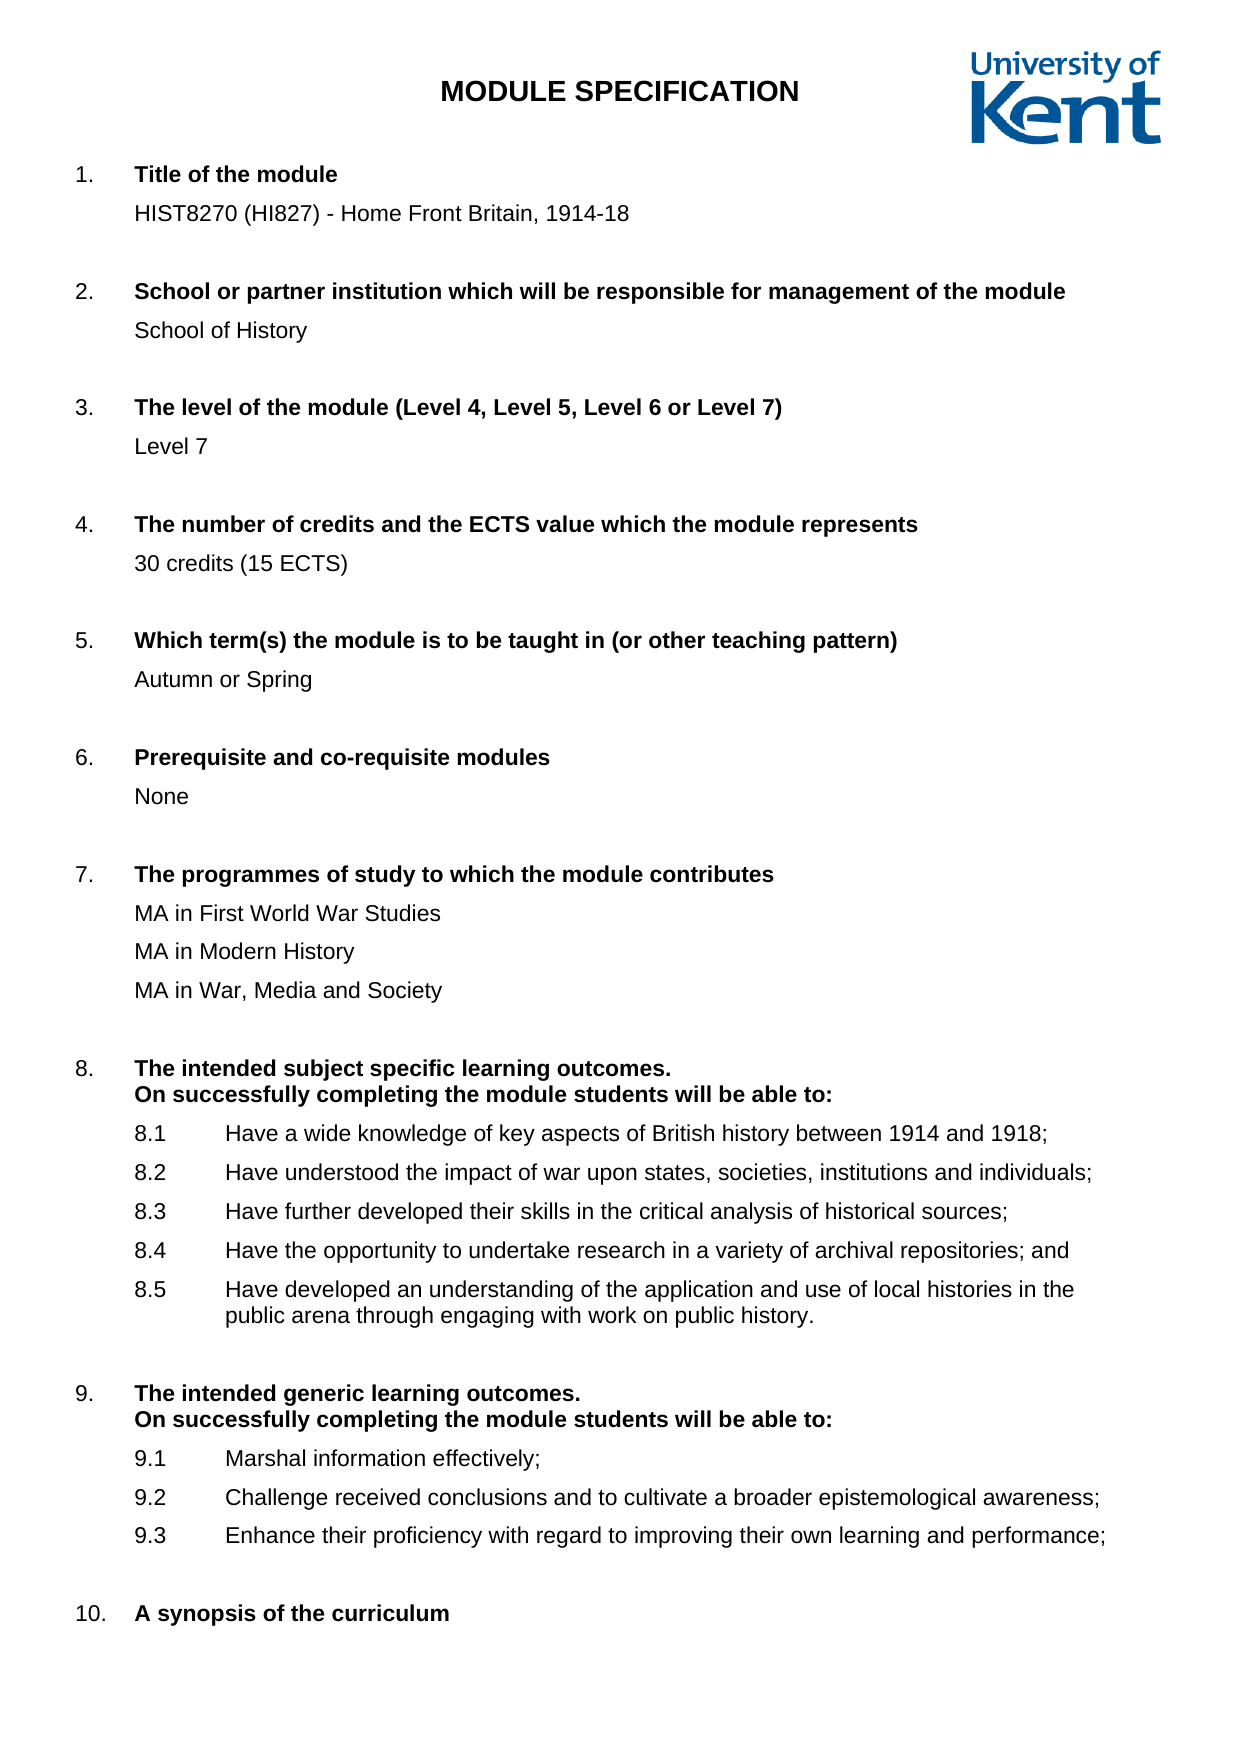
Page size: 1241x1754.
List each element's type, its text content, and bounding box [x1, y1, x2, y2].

text None [134, 783, 1138, 809]
text 30 credits (15 ECTS) [134, 550, 1138, 576]
list A synopsis of the curriculum [75, 1600, 1138, 1627]
picture [970, 48, 1163, 145]
text 8.4 Have the opportunity to undertake research in a variety of archival repositories; and [134, 1237, 1138, 1263]
text MA in Modern History [134, 938, 1138, 965]
text School of History [134, 317, 1138, 343]
text 9.1 Marshal information effectively; [134, 1445, 1138, 1471]
text MA in First World War Studies [134, 899, 1138, 926]
list The number of credits and the ECTS value which the module represents [75, 511, 1138, 537]
text 8.5 Have developed an understanding of the application and use of local histories in the public arena through engaging with work on public history. [134, 1276, 1138, 1328]
text Level 7 [134, 433, 1138, 459]
text MA in War, Media and Society [134, 977, 1138, 1003]
list The intended subject specific learning outcomes. On successfully completing the module students will be able to: [75, 1055, 1138, 1108]
text HIST8270 (HI827) - Home Front Britain, 1914-18 [134, 200, 1138, 226]
text 9.3 Enhance their proficiency with regard to improving their own learning and performance; [134, 1522, 1138, 1549]
list The intended generic learning outcomes. On successfully completing the module students will be able to: [75, 1379, 1138, 1432]
list The programmes of study to which the module contributes [75, 861, 1138, 887]
text Autumn or Spring [134, 666, 1138, 693]
list The level of the module (Level 4, Level 5, Level 6 or Level 7) [75, 394, 1138, 421]
list Which term(s) the module is to be taught in (or other teaching pattern) [75, 627, 1138, 654]
list Title of the module [75, 161, 1138, 188]
list Prerequisite and co-requisite modules [75, 744, 1138, 770]
list School or partner institution which will be responsible for management of the module [75, 278, 1138, 304]
text 8.3 Have further developed their skills in the critical analysis of historical sources; [134, 1198, 1138, 1224]
text 8.2 Have understood the impact of war upon states, societies, institutions and individuals; [134, 1159, 1138, 1185]
text 9.2 Challenge received conclusions and to cultivate a broader epistemological awareness; [134, 1484, 1138, 1510]
text 8.1 Have a wide knowledge of key aspects of British history between 1914 and 1918; [134, 1120, 1138, 1146]
